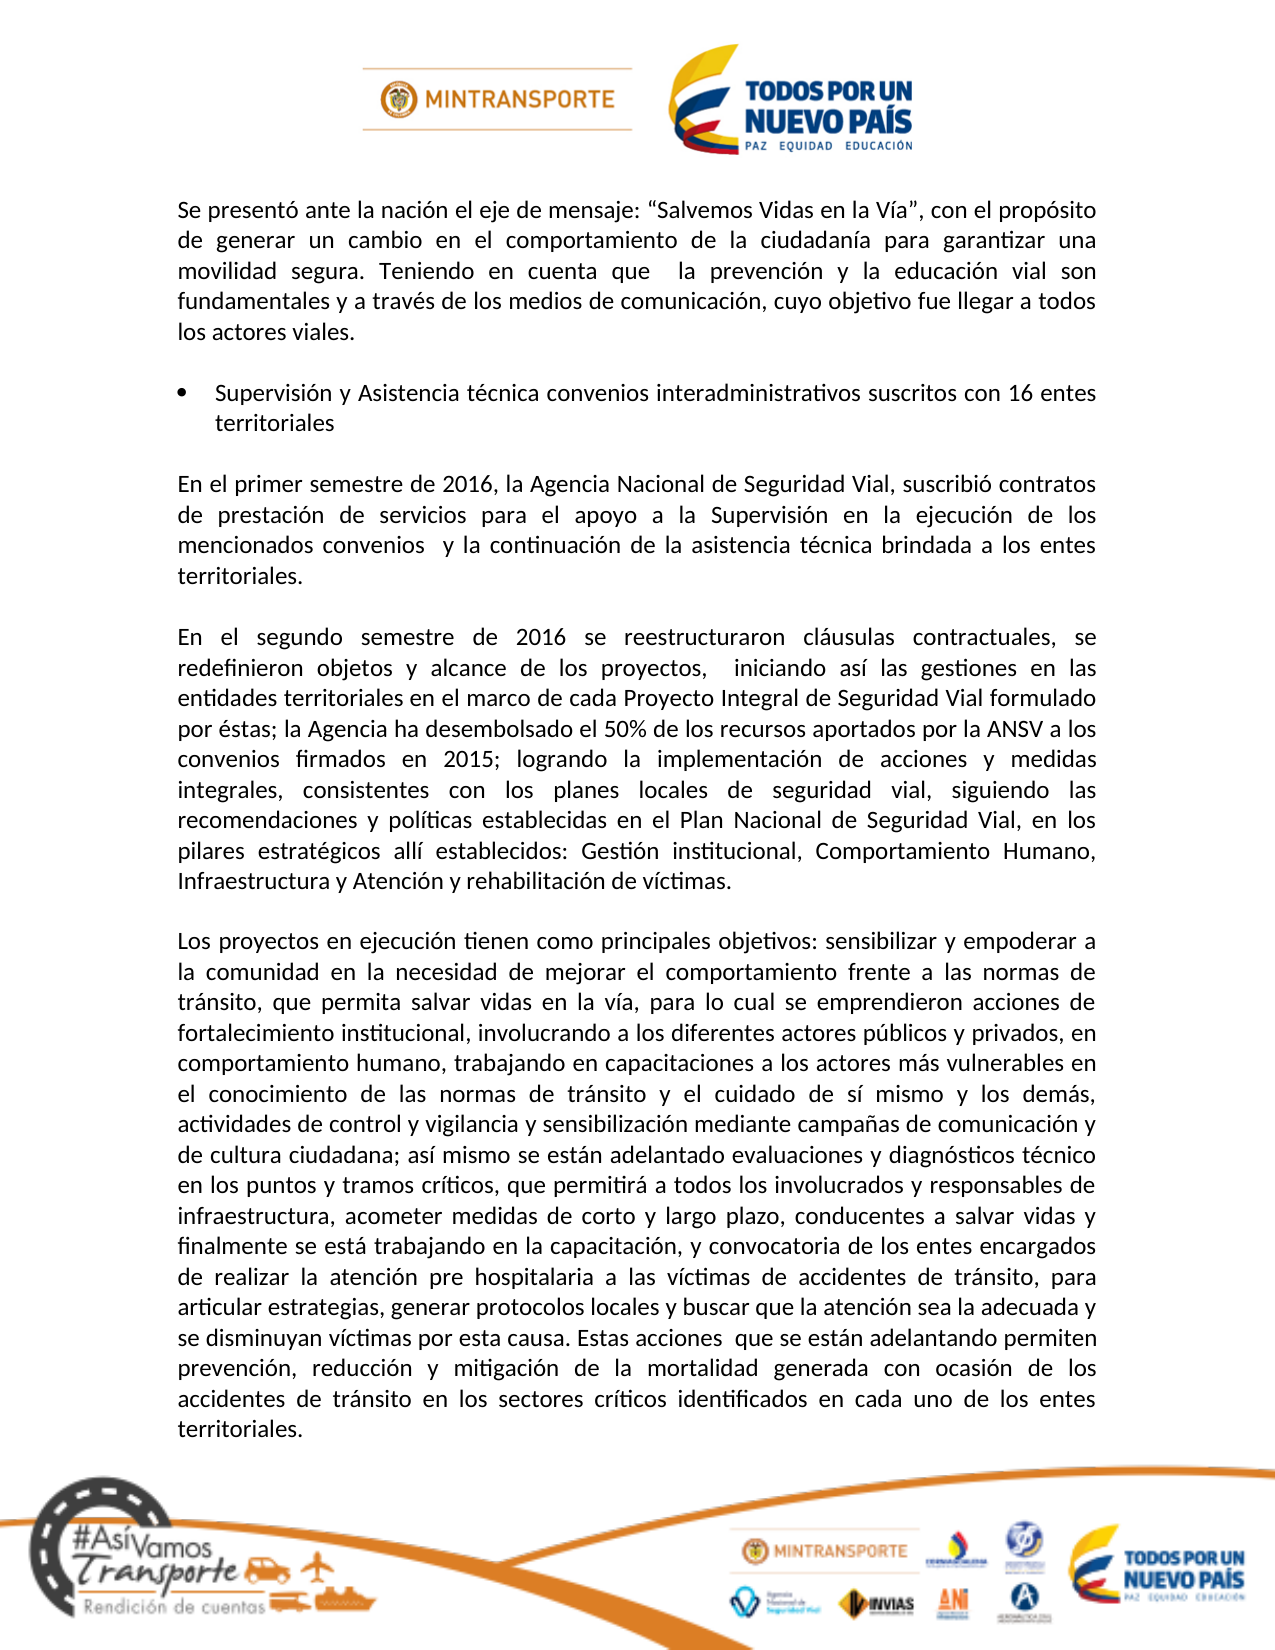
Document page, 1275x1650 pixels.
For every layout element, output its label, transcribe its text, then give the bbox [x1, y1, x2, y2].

text En el primer semestre de 2016, la Agencia Nacional de Seguridad Vial, suscribió contratos de prestación de servicios para el apoyo a la Supervisión en la ejecución de los mencionados convenios y la continuación de la asistencia técnica brindada a los entes territoriales. [177, 469, 1098, 591]
list Supervisión y Asistencia técnica convenios interadministrativos suscritos con 16 entes territoriales [177, 377, 1098, 438]
picture [346, 35, 929, 164]
text Los proyectos en ejecución tienen como principales objetivos: sensibilizar y empoderar a la comunidad en la necesidad de mejorar el comportamiento frente a las normas de tránsito, que permita salvar vidas en la vía, para lo cual se emprendieron acciones de fortalecimiento institucional, involucrando a los diferentes actores públicos y privados, en comportamiento humano, trabajando en capacitaciones a los actores más vulnerables en el conocimiento de las normas de tránsito y el cuidado de sí mismo y los demás, actividades de control y vigilancia y sensibilización mediante campañas de comunicación y de cultura ciudadana; así mismo se están adelantado evaluaciones y diagnósticos técnico en los puntos y tramos críticos, que permitirá a todos los involucrados y responsables de infraestructura, acometer medidas de corto y largo plazo, conducentes a salvar vidas y finalmente se está trabajando en la capacitación, y convocatoria de los entes encargados de realizar la atención pre hospitalaria a las víctimas de accidentes de tránsito, para articular estrategias, generar protocolos locales y buscar que la atención sea la adecuada y se disminuyan víctimas por esta causa. Estas acciones que se están adelantando permiten prevención, reducción y mitigación de la mortalidad generada con ocasión de los accidentes de tránsito en los sectores críticos identificados en cada uno de los entes territoriales. [177, 925, 1098, 1444]
text Se presentó ante la nación el eje de mensaje: “Salvemos Vidas en la Vía”, con el propósito de generar un cambio en el comportamiento de la ciudadanía para garantizar una movilidad segura. Teniendo en cuenta que la prevención y la educación vial son fundamentales y a través de los medios de comunicación, cuyo objetivo fue llegar a todos los actores viales. [177, 194, 1098, 347]
text En el segundo semestre de 2016 se reestructuraron cláusulas contractuales, se redefinieron objetos y alcance de los proyectos, iniciando así las gestiones en las entidades territoriales en el marco de cada Proyecto Integral de Seguridad Vial formulado por éstas; la Agencia ha desembolsado el 50% de los recursos aportados por la ANSV a los convenios firmados en 2015; logrando la implementación de acciones y medidas integrales, consistentes con los planes locales de seguridad vial, siguiendo las recomendaciones y políticas establecidas en el Plan Nacional de Seguridad Vial, en los pilares estratégicos allí establecidos: Gestión institucional, Comportamiento Humano, Infraestructura y Atención y rehabilitación de víctimas. [177, 621, 1098, 896]
picture [0, 1451, 1275, 1650]
